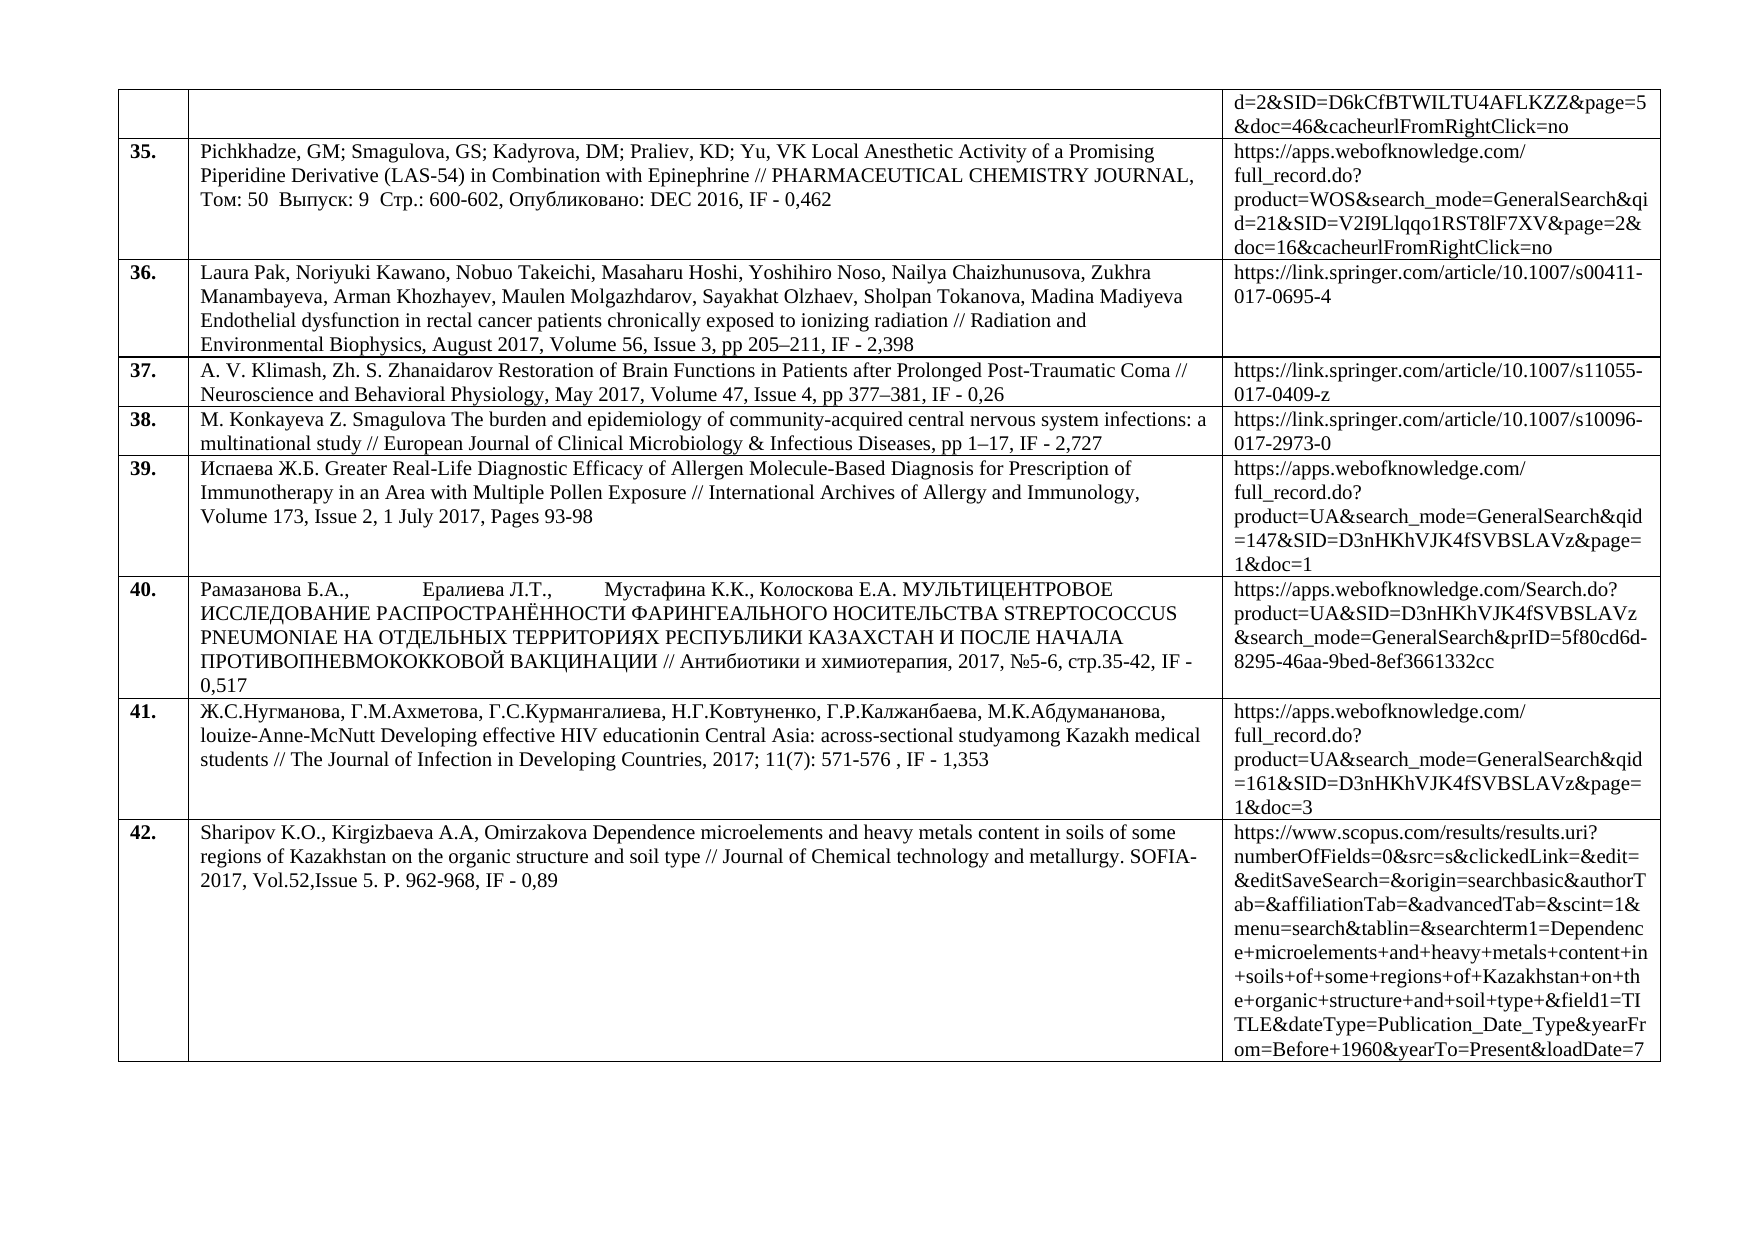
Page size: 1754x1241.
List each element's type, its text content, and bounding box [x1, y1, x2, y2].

table_cell [119, 456, 188, 576]
table_cell [119, 699, 188, 819]
table_cell https://apps.webofknowledge.com/full_record.do?product=UA&search_mode=GeneralSearch&qid=147&SID=D3nHKhVJK4fSVBSLAVz&page=1&doc=1 [1223, 456, 1660, 576]
table_cell https://apps.webofknowledge.com/full_record.do?product=WOS&search_mode=GeneralSearch&qid=21&SID=V2I9Llqqo1RST8lF7XV&page=2&doc=16&cacheurlFromRightClick=no [1223, 139, 1660, 259]
table_cell A. V. Klimash, Zh. S. Zhanaidarov Restoration of Brain Functions in Patients after Prolonged Post-Traumatic Coma // Neuroscience and Behavioral Physiology, May 2017, Volume 47, Issue 4, pp 377–381, IF - 0,26 [189, 358, 1222, 406]
table_cell https://apps.webofknowledge.com/Search.do?product=UA&SID=D3nHKhVJK4fSVBSLAVz&search_mode=GeneralSearch&prID=5f80cd6d-8295-46aa-9bed-8ef3661332cc [1223, 577, 1660, 697]
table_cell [1223, 820, 1660, 1061]
table_cell [119, 358, 188, 406]
table_cell M. Konkayeva Z. Smagulova The burden and epidemiology of community-acquired central nervous system infections: a multinational study // European Journal of Clinical Microbiology & Infectious Diseases, pp 1–17, IF - 2,727 [189, 407, 1222, 455]
table_cell [119, 577, 188, 697]
table_cell [119, 820, 188, 1061]
table_cell https://link.springer.com/article/10.1007/s10096-017-2973-0 [1223, 407, 1660, 455]
table_cell Рамазанова Б.А., Ералиева Л.Т., Мустафина К.К., Колоскова Е.А. МУЛЬТИЦЕНТРОВОЕ ИССЛЕДОВАНИЕ РАСПРОСТРАНЁННОСТИ ФАРИНГЕАЛЬНОГО НОСИТЕЛЬСТВА STREPTOCOCCUS PNEUMONIAE НА ОТДЕЛЬНЫХ ТЕРРИТОРИЯХ РЕСПУБЛИКИ КАЗАХСТАН И ПОСЛЕ НАЧАЛА ПРОТИВОПНЕВМОКОККОВОЙ ВАКЦИНАЦИИ // Антибиотики и химиотерапия, 2017, №5-6, стр.35-42, IF - 0,517 [189, 577, 1222, 697]
table_cell Pichkhadze, GM; Smagulova, GS; Kadyrova, DM; Praliev, KD; Yu, VK Local Anesthetic Activity of a Promising Piperidine Derivative (LAS-54) in Combination with Epinephrine // PHARMACEUTICAL CHEMISTRY JOURNAL, Том: 50 Выпуск: 9 Стр.: 600-602, Опубликовано: DEC 2016, IF - 0,462 [189, 139, 1222, 259]
table_cell Ж.С.Нугманова, Г.М.Ахметова, Г.С.Курмангалиева, Н.Г.Kовтуненко, Г.Р.Калжанбаева, М.К.Абдумананова, louize-Anne-McNutt Developing effective HIV educationin Central Asia: across-sectional studyamong Kazakh medical students // The Journal of Infection in Developing Countries, 2017; 11(7): 571-576 , IF - 1,353 [189, 699, 1222, 819]
table_cell https://link.springer.com/article/10.1007/s11055-017-0409-z [1223, 358, 1660, 406]
table_cell Laura Pak, Noriyuki Kawano, Nobuo Takeichi, Masaharu Hoshi, Yoshihiro Noso, Nailya Chaizhunusova, Zukhra Manambayeva, Arman Khozhayev, Maulen Molgazhdarov, Sayakhat Olzhaev, Sholpan Tokanova, Madina Madiyeva Endothelial dysfunction in rectal cancer patients chronically exposed to ionizing radiation // Radiation and Environmental Biophysics, August 2017, Volume 56, Issue 3, pp 205–211, IF - 2,398 [189, 260, 1222, 356]
table_cell [119, 139, 188, 259]
table_cell [119, 407, 188, 455]
table_cell [119, 90, 188, 138]
table_cell https://link.springer.com/article/10.1007/s00411-017-0695-4 [1223, 260, 1660, 356]
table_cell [189, 820, 1222, 1061]
table_cell [119, 260, 188, 356]
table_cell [189, 90, 1222, 138]
table_cell https://apps.webofknowledge.com/full_record.do?product=UA&search_mode=GeneralSearch&qid=161&SID=D3nHKhVJK4fSVBSLAVz&page=1&doc=3 [1223, 699, 1660, 819]
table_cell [1223, 90, 1660, 138]
table_cell Испаева Ж.Б. Greater Real-Life Diagnostic Efficacy of Allergen Molecule-Based Diagnosis for Prescription of Immunotherapy in an Area with Multiple Pollen Exposure // International Archives of Allergy and Immunology, Volume 173, Issue 2, 1 July 2017, Pages 93-98 [189, 456, 1222, 576]
